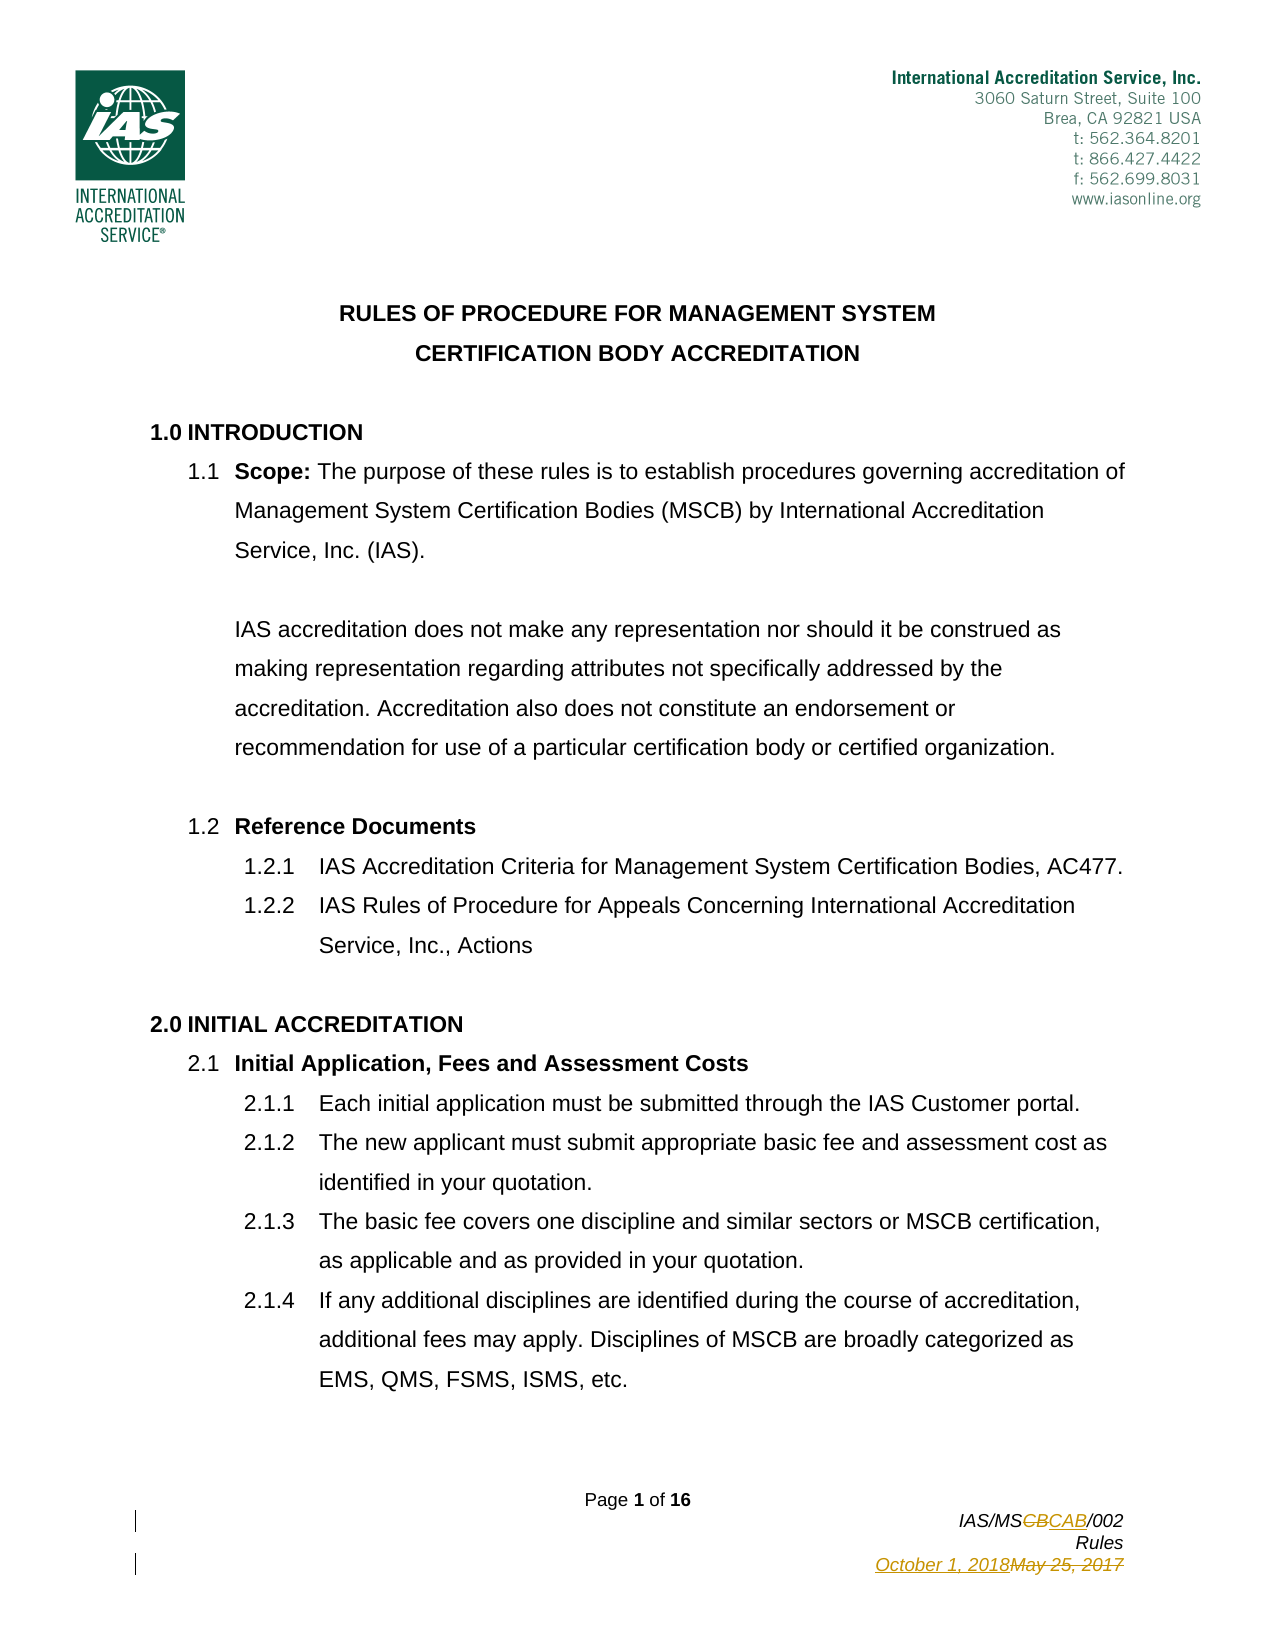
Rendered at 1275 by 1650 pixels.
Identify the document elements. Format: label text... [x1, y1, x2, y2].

list IAS accreditation does not make any representation nor should it be construed as making representation regarding attributes not specifically addressed by the accreditation. Accreditation also does not constitute an endorsement or recommendation for use of a particular certification body or certified organization. [234, 616, 1125, 761]
list Initial Application, Fees and Assessment Costs [187, 1050, 1125, 1076]
list IAS Rules of Procedure for Appeals Concerning International Accreditation Service, Inc., Actions [244, 892, 1125, 958]
list Each initial application must be submitted through the IAS Customer portal. [244, 1089, 1125, 1116]
list The basic fee covers one discipline and similar sectors or MSCB certification, as applicable and as provided in your quotation. [244, 1208, 1125, 1274]
list INTRODUCTION [150, 418, 1125, 445]
picture [0, 0, 1275, 300]
list Scope: The purpose of these rules is to establish procedures governing accreditation of Management System Certification Bodies (MSCB) by International Accreditation Service, Inc. (IAS). [187, 458, 1125, 563]
list INITIAL ACCREDITATION [150, 1011, 1125, 1037]
list Reference Documents [187, 813, 1125, 839]
list The new applicant must submit appropriate basic fee and assessment cost as identified in your quotation. [244, 1129, 1125, 1195]
list If any additional disciplines are identified during the course of accreditation, additional fees may apply. Disciplines of MSCB are broadly categorized as EMS, QMS, FSMS, ISMS, etc. [244, 1287, 1125, 1392]
text CERTIFICATION BODY ACCREDITATION [150, 339, 1125, 366]
text RULES OF PROCEDURE FOR MANAGEMENT SYSTEM [150, 300, 1125, 326]
list IAS Accreditation Criteria for Management System Certification Bodies, AC477. [244, 853, 1125, 879]
